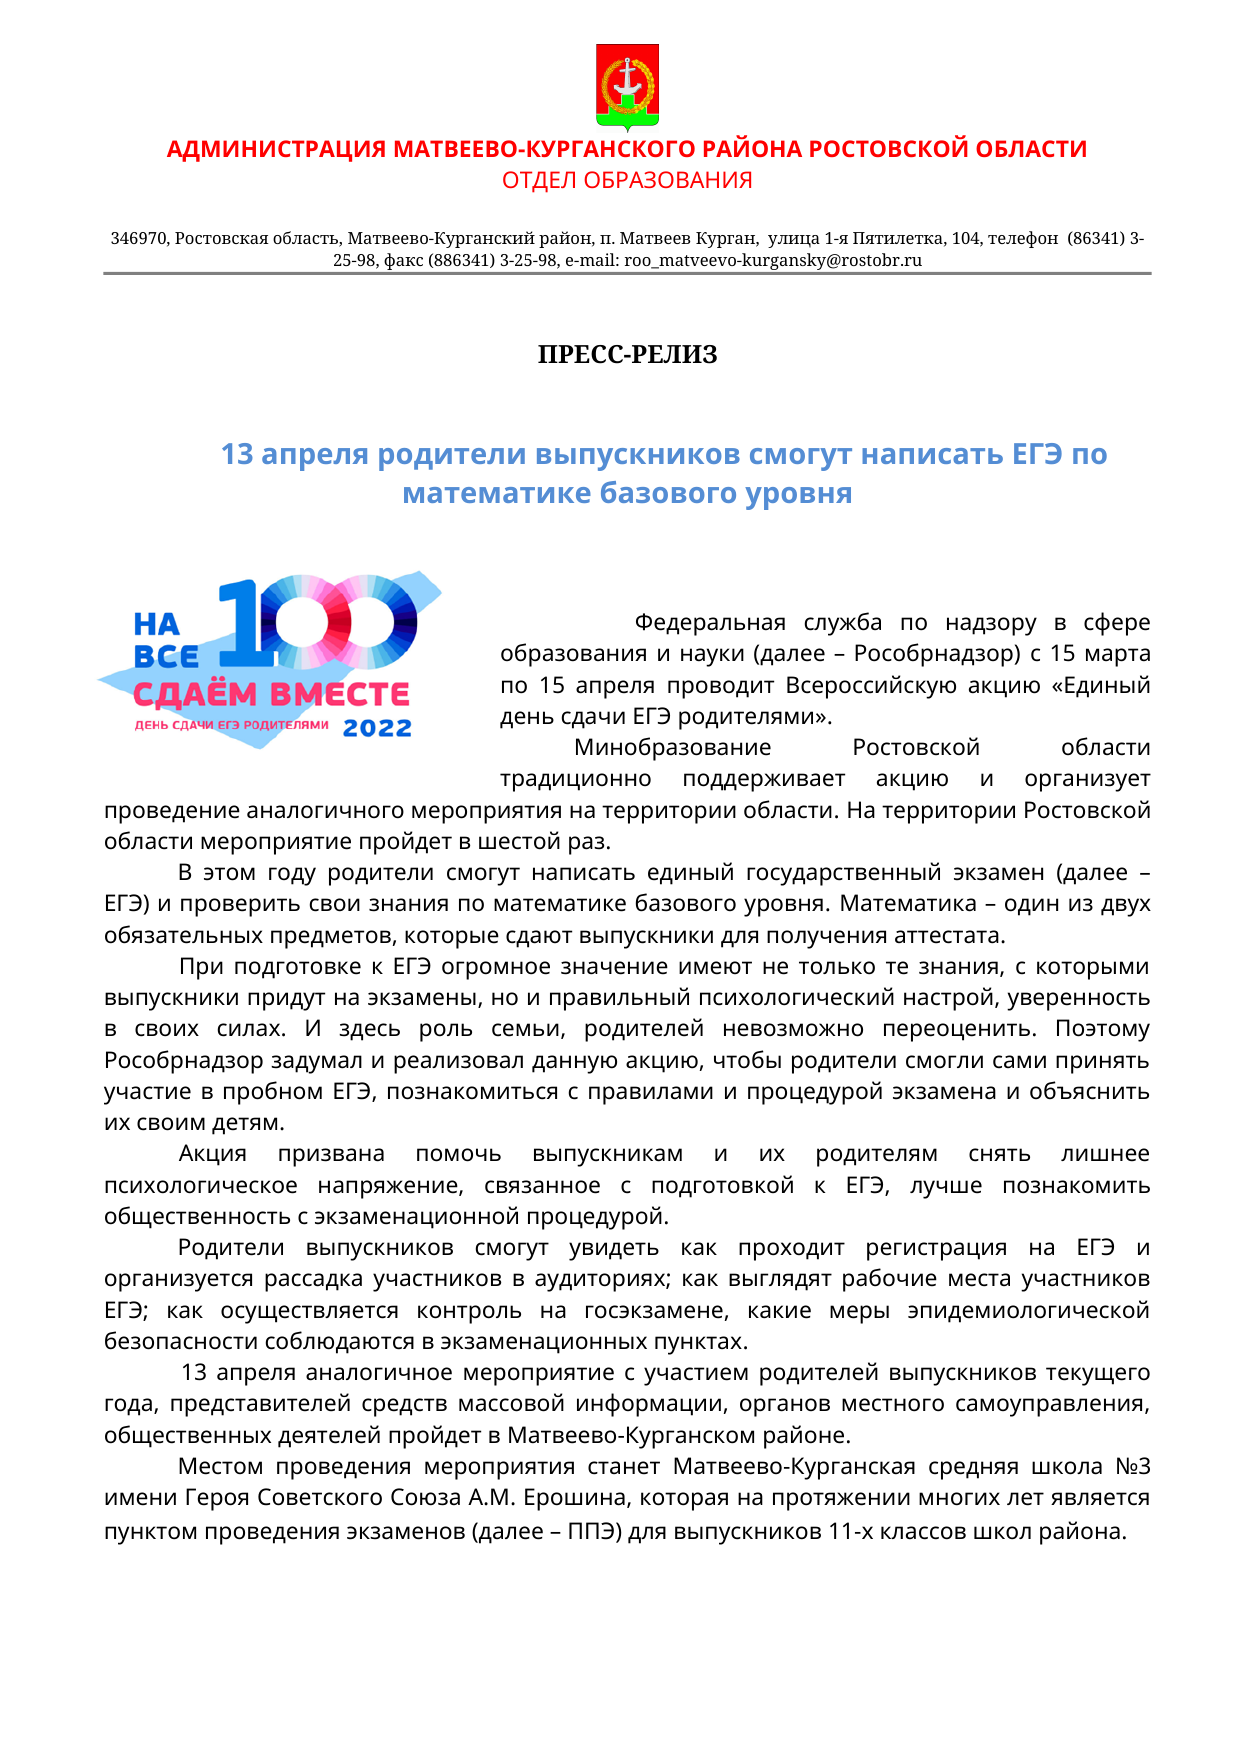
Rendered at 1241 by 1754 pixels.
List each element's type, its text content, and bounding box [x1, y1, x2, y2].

text Минобразование Ростовской области традиционно поддерживает акцию и организует проведение аналогичного мероприятия на территории области. На территории Ростовской области мероприятие пройдет в шестой раз. [103, 731, 1152, 856]
text 13 апреля родители выпускников смогут написать ЕГЭ по математике базового уровня [103, 433, 1152, 512]
text Родители выпускников смогут увидеть как проходит регистрация на ЕГЭ и организуется рассадка участников в аудиториях; как выглядят рабочие места участников ЕГЭ; как осуществляется контроль на госэкзамене, какие меры эпидемиологической безопасности соблюдаются в экзаменационных пунктах. [103, 1231, 1152, 1356]
text Федеральная служба по надзору в сфере образования и науки (далее – Рособрнадзор) с 15 марта по 15 апреля проводит Всероссийскую акцию «Единый день сдачи ЕГЭ родителями». [485, 606, 1152, 731]
picture [596, 44, 659, 133]
text Местом проведения мероприятия станет Матвеево-Курганская средняя школа №3 имени Героя Советского Союза А.М. Ерошина, которая на протяжении многих лет является пунктом проведения экзаменов (далее – ППЭ) для выпускников 11-х классов школ района. [103, 1450, 1152, 1546]
text ПРЕСС-РЕЛИЗ [103, 337, 1152, 371]
text 13 апреля аналогичное мероприятие с участием родителей выпускников текущего года, представителей средств массовой информации, органов местного самоуправления, общественных деятелей пройдет в Матвеево-Курганском районе. [103, 1356, 1152, 1450]
text При подготовке к ЕГЭ огромное значение имеют не только те знания, с которыми выпускники придут на экзамены, но и правильный психологический настрой, уверенность в своих силах. И здесь роль семьи, родителей невозможно переоценить. Поэтому Рособрнадзор задумал и реализовал данную акцию, чтобы родители смогли сами принять участие в пробном ЕГЭ, познакомиться с правилами и процедурой экзамена и объяснить их своим детям. [103, 950, 1152, 1137]
picture [65, 523, 485, 795]
text В этом году родители смогут написать единый государственный экзамен (далее – ЕГЭ) и проверить свои знания по математике базового уровня. Математика – один из двух обязательных предметов, которые сдают выпускники для получения аттестата. [103, 856, 1152, 950]
text Акция призвана помочь выпускникам и их родителям снять лишнее психологическое напряжение, связанное с подготовкой к ЕГЭ, лучше познакомить общественность с экзаменационной процедурой. [103, 1137, 1152, 1231]
